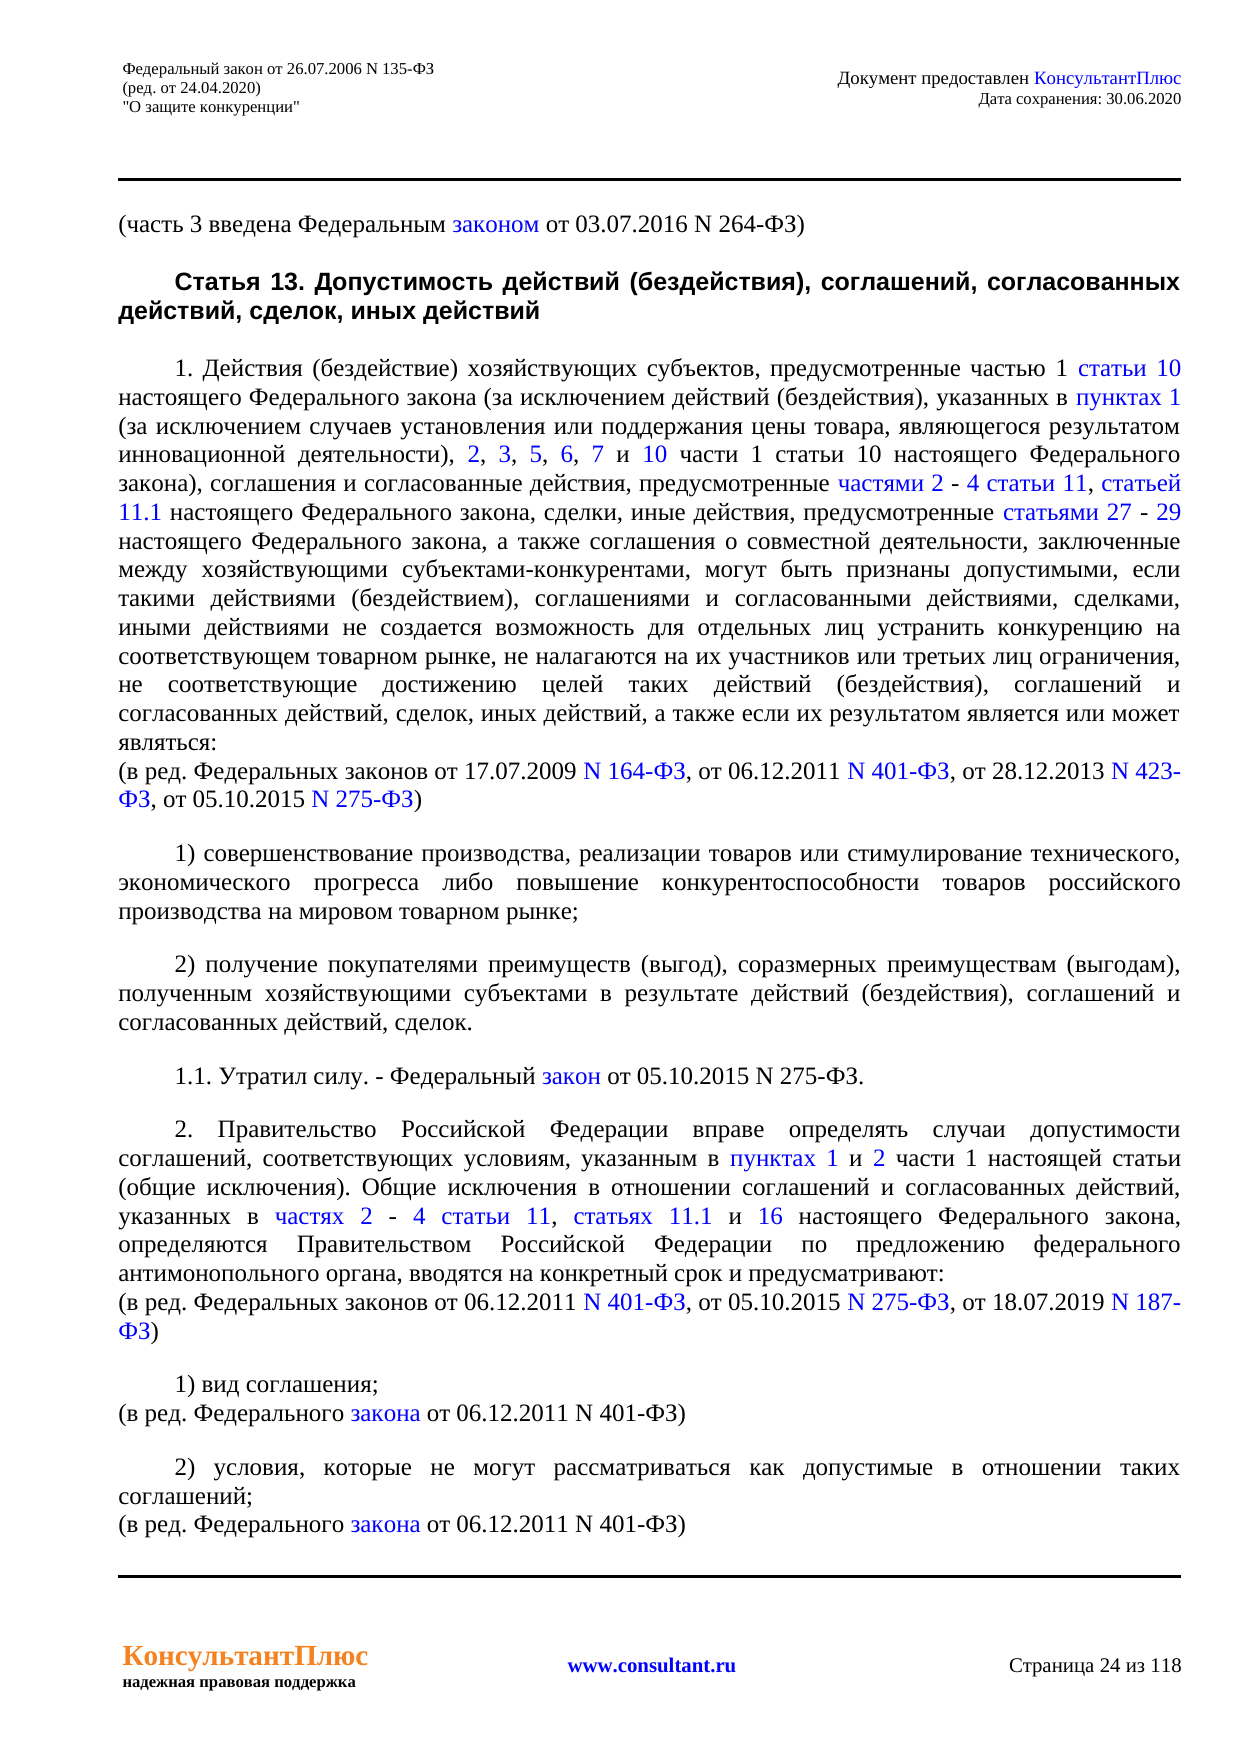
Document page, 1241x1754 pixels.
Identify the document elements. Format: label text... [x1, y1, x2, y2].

text (в ред. Федерального закона от 06.12.2011 N 401-ФЗ) [118, 1509, 1181, 1538]
text 2) получение покупателями преимуществ (выгод), соразмерных преимуществам (выгодам), полученным хозяйствующими субъектами в результате действий (бездействия), соглашений и согласованных действий, сделок. [118, 949, 1181, 1036]
text 1. Действия (бездействие) хозяйствующих субъектов, предусмотренные частью 1 статьи 10 настоящего Федерального закона (за исключением действий (бездействия), указанных в пунктах 1 (за исключением случаев установления или поддержания цены товара, являющегося результатом инновационной деятельности), 2, 3, 5, 6, 7 и 10 части 1 статьи 10 настоящего Федерального закона), соглашения и согласованные действия, предусмотренные частями 2 - 4 статьи 11, статьей 11.1 настоящего Федерального закона, сделки, иные действия, предусмотренные статьями 27 - 29 настоящего Федерального закона, а также соглашения о совместной деятельности, заключенные между хозяйствующими субъектами-конкурентами, могут быть признаны допустимыми, если такими действиями (бездействием), соглашениями и согласованными действиями, сделками, иными действиями не создается возможность для отдельных лиц устранить конкуренцию на соответствующем товарном рынке, не налагаются на их участников или третьих лиц ограничения, не соответствующие достижению целей таких действий (бездействия), соглашений и согласованных действий, сделок, иных действий, а также если их результатом является или может являться: [118, 353, 1181, 756]
title Статья 13. Допустимость действий (бездействия), соглашений, согласованных действий, сделок, иных действий [118, 267, 1181, 324]
text 1.1. Утратил силу. - Федеральный закон от 05.10.2015 N 275-ФЗ. [118, 1061, 1181, 1089]
text (часть 3 введена Федеральным законом от 03.07.2016 N 264-ФЗ) [118, 209, 1181, 238]
text 2) условия, которые не могут рассматриваться как допустимые в отношении таких соглашений; [118, 1452, 1181, 1509]
text 2. Правительство Российской Федерации вправе определять случаи допустимости соглашений, соответствующих условиям, указанным в пунктах 1 и 2 части 1 настоящей статьи (общие исключения). Общие исключения в отношении соглашений и согласованных действий, указанных в частях 2 - 4 статьи 11, статьях 11.1 и 16 настоящего Федерального закона, определяются Правительством Российской Федерации по предложению федерального антимонопольного органа, вводятся на конкретный срок и предусматривают: [118, 1114, 1181, 1287]
text (в ред. Федеральных законов от 17.07.2009 N 164-ФЗ, от 06.12.2011 N 401-ФЗ, от 28.12.2013 N 423-ФЗ, от 05.10.2015 N 275-ФЗ) [118, 756, 1181, 813]
text 1) совершенствование производства, реализации товаров или стимулирование технического, экономического прогресса либо повышение конкурентоспособности товаров российского производства на мировом товарном рынке; [118, 838, 1181, 924]
text 1) вид соглашения; [118, 1369, 1181, 1398]
text (в ред. Федеральных законов от 06.12.2011 N 401-ФЗ, от 05.10.2015 N 275-ФЗ, от 18.07.2019 N 187-ФЗ) [118, 1287, 1181, 1344]
text (в ред. Федерального закона от 06.12.2011 N 401-ФЗ) [118, 1398, 1181, 1427]
